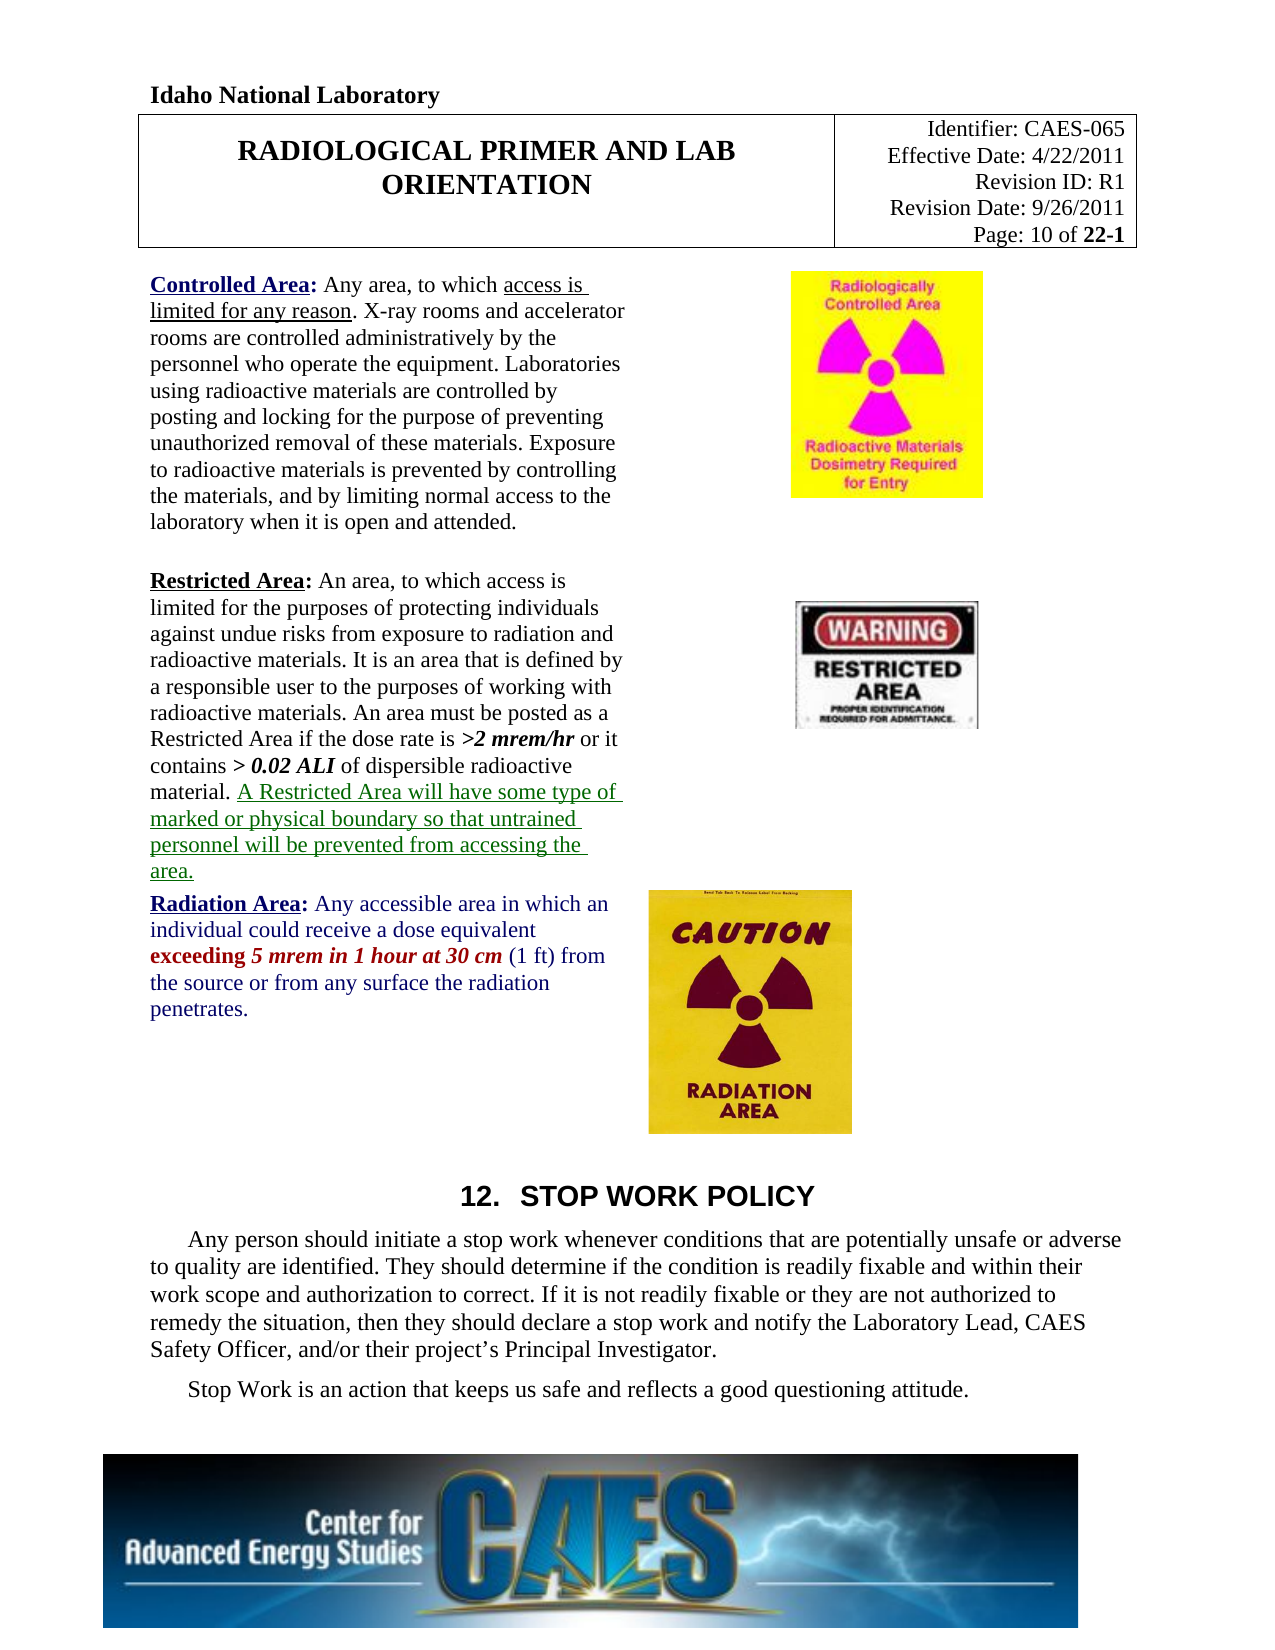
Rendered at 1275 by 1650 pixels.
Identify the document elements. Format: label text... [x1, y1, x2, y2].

table_cell [638, 884, 1136, 1133]
text Stop Work is an action that keeps us safe and reflects a good questioning attitude. [150, 1375, 1125, 1403]
picture [648, 890, 852, 1134]
table_cell [638, 265, 1136, 884]
text Any person should initiate a stop work whenever conditions that are potentially unsafe or adverse to quality are identified. They should determine if the condition is readily fixable and within their work scope and authorization to correct. If it is not readily fixable or they are not authorized to remedy the situation, then they should declare a stop work and notify the Laboratory Lead, CAES Safety Officer, and/or their project’s Principal Investigator. [150, 1225, 1125, 1363]
picture [103, 1454, 1079, 1628]
picture [795, 601, 979, 729]
picture [790, 271, 983, 498]
table_cell Controlled Area: Any area, to which access is limited for any reason. X-ray rooms and accelerator rooms are controlled administratively by the personnel who operate the equipment. Laboratories using radioactive materials are controlled by posting and locking for the purpose of preventing unauthorized removal of these materials. Exposure to radioactive materials is prevented by controlling the materials, and by limiting normal access to the laboratory when it is open and attended. Restricted Area: An area, to which access is limited for the purposes of protecting individuals against undue risks from exposure to radiation and radioactive materials. It is an area that is defined by a responsible user to the purposes of working with radioactive materials. An area must be posted as a Restricted Area if the dose rate is >2 mrem/hr or it contains > 0.02 ALI of dispersible radioactive material. A Restricted Area will have some type of marked or physical boundary so that untrained personnel will be prevented from accessing the area. [139, 265, 637, 884]
subtitle STOP WORK POLICY [150, 1179, 1125, 1212]
table_cell Radiation Area: Any accessible area in which an individual could receive a dose equivalent exceeding 5 mrem in 1 hour at 30 cm (1 ft) from the source or from any surface the radiation penetrates. [139, 884, 637, 1133]
